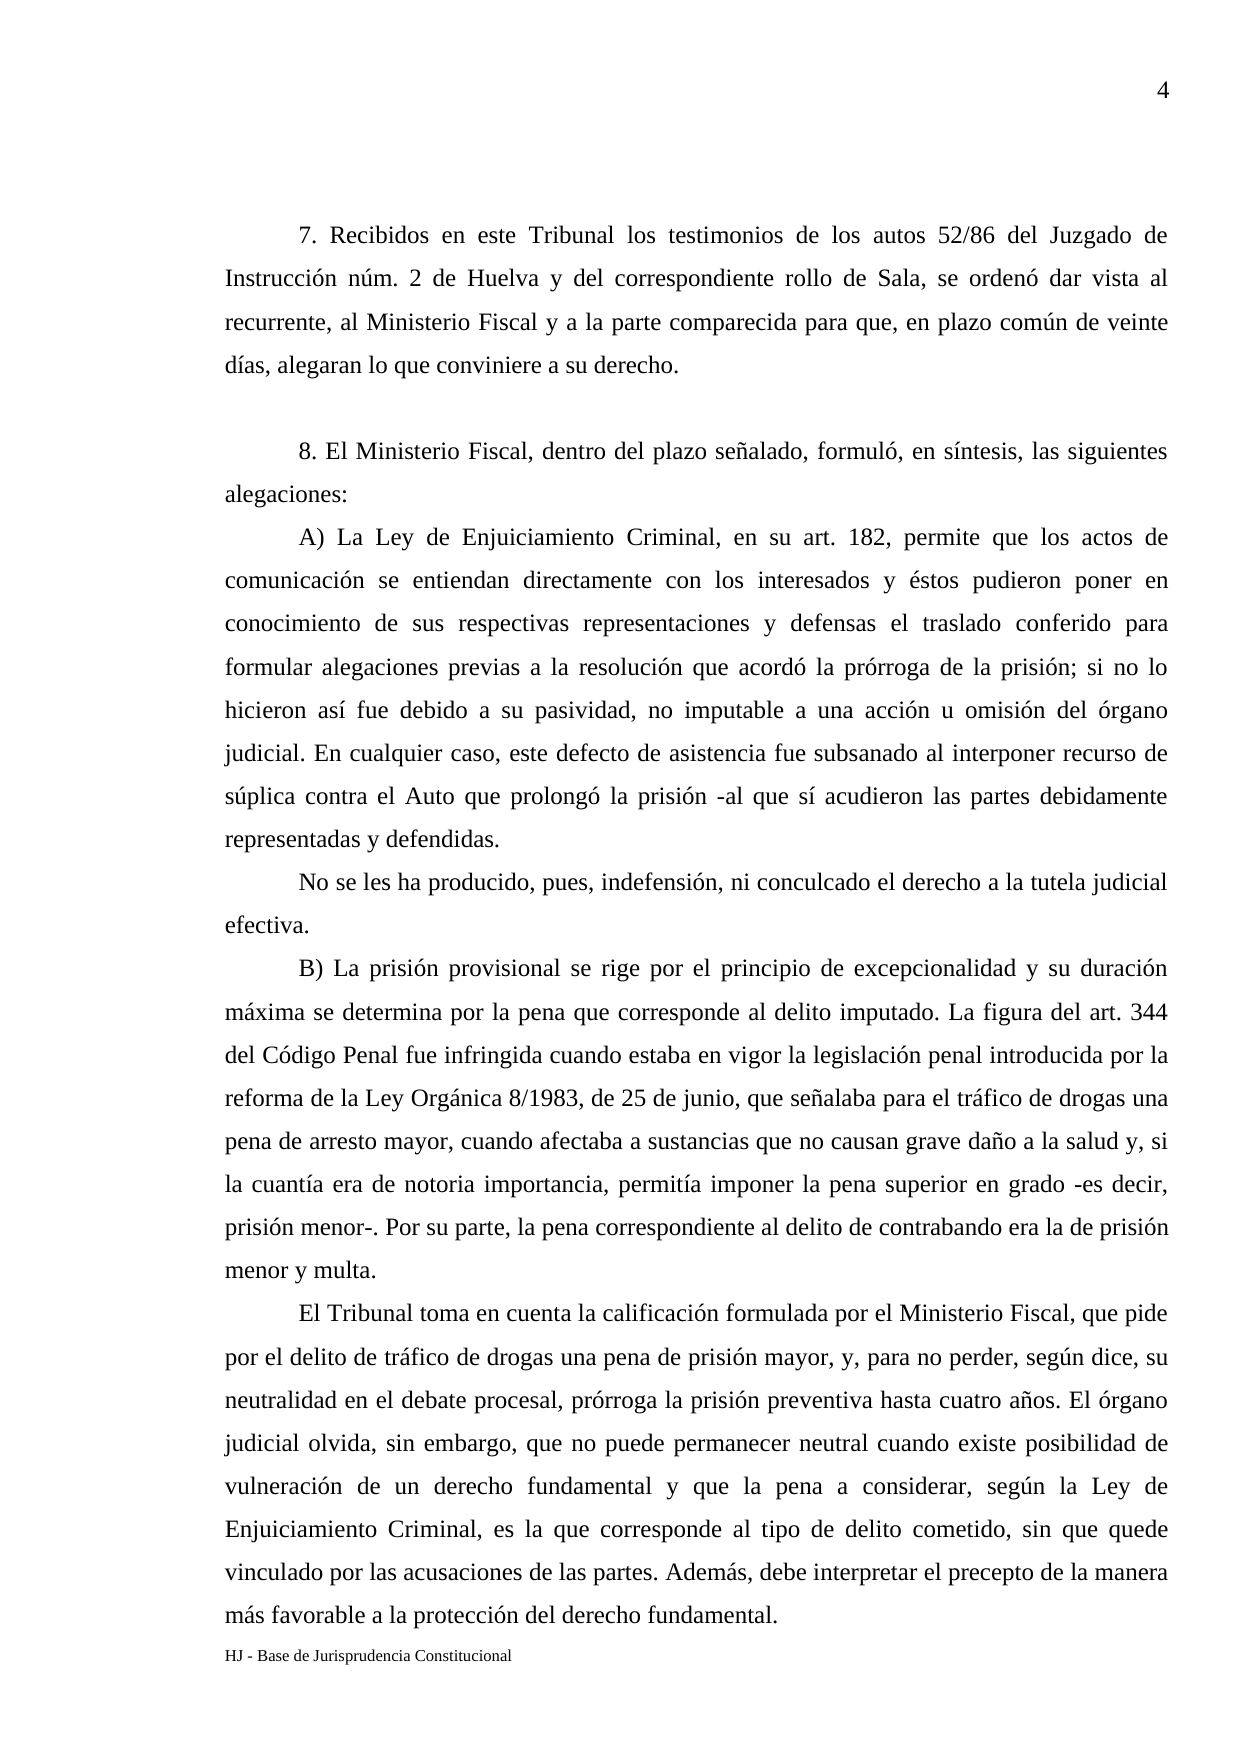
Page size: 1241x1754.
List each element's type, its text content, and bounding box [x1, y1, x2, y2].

text B) La prisión provisional se rige por el principio de excepcionalidad y su duración máxima se determina por la pena que corresponde al delito imputado. La figura del art. 344 del Código Penal fue infringida cuando estaba en vigor la legislación penal introducida por la reforma de la Ley Orgánica 8/1983, de 25 de junio, que señalaba para el tráfico de drogas una pena de arresto mayor, cuando afectaba a sustancias que no causan grave daño a la salud y, si la cuantía era de notoria importancia, permitía imponer la pena superior en grado -es decir, prisión menor-. Por su parte, la pena correspondiente al delito de contrabando era la de prisión menor y multa. [224, 953, 1169, 1284]
text 7. Recibidos en este Tribunal los testimonios de los autos 52/86 del Juzgado de Instrucción núm. 2 de Huelva y del correspondiente rollo de Sala, se ordenó dar vista al recurrente, al Ministerio Fiscal y a la parte comparecida para que, en plazo común de veinte días, alegaran lo que conviniere a su derecho. [224, 220, 1169, 378]
text El Tribunal toma en cuenta la calificación formulada por el Ministerio Fiscal, que pide por el delito de tráfico de drogas una pena de prisión mayor, y, para no perder, según dice, su neutralidad en el debate procesal, prórroga la prisión preventiva hasta cuatro años. El órgano judicial olvida, sin embargo, que no puede permanecer neutral cuando existe posibilidad de vulneración de un derecho fundamental y que la pena a considerar, según la Ley de Enjuiciamiento Criminal, es la que corresponde al tipo de delito cometido, sin que quede vinculado por las acusaciones de las partes. Además, debe interpretar el precepto de la manera más favorable a la protección del derecho fundamental. [224, 1298, 1169, 1629]
text A) La Ley de Enjuiciamiento Criminal, en su art. 182, permite que los actos de comunicación se entiendan directamente con los interesados y éstos pudieron poner en conocimiento de sus respectivas representaciones y defensas el traslado conferido para formular alegaciones previas a la resolución que acordó la prórroga de la prisión; si no lo hicieron así fue debido a su pasividad, no imputable a una acción u omisión del órgano judicial. En cualquier caso, este defecto de asistencia fue subsanado al interponer recurso de súplica contra el Auto que prolongó la prisión -al que sí acudieron las partes debidamente representadas y defendidas. [224, 522, 1169, 853]
text 8. El Ministerio Fiscal, dentro del plazo señalado, formuló, en síntesis, las siguientes alegaciones: [224, 436, 1169, 508]
text No se les ha producido, pues, indefensión, ni conculcado el derecho a la tutela judicial efectiva. [224, 867, 1169, 939]
